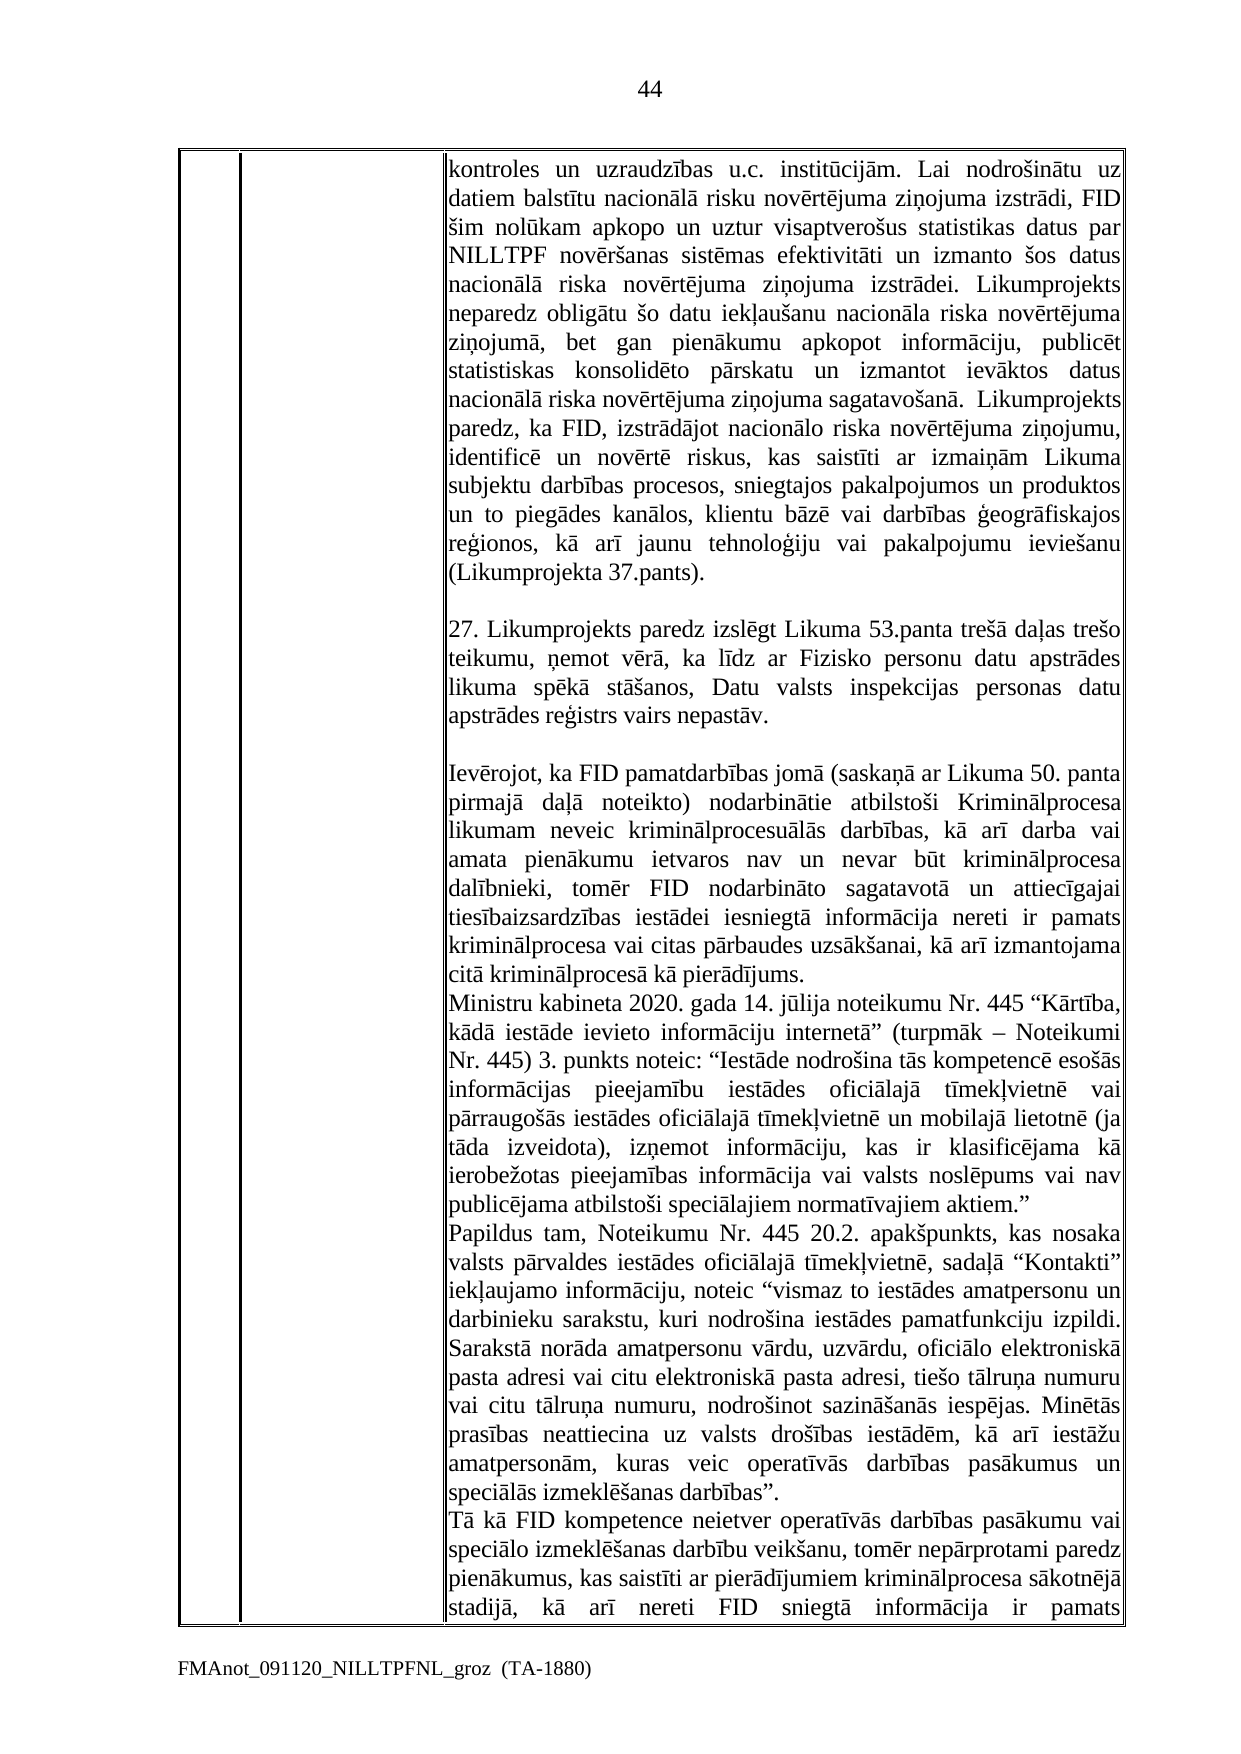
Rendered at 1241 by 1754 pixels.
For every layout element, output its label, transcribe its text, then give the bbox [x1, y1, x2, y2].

table_cell 2. [180, 149, 240, 1623]
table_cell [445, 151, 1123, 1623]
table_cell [240, 149, 445, 1623]
